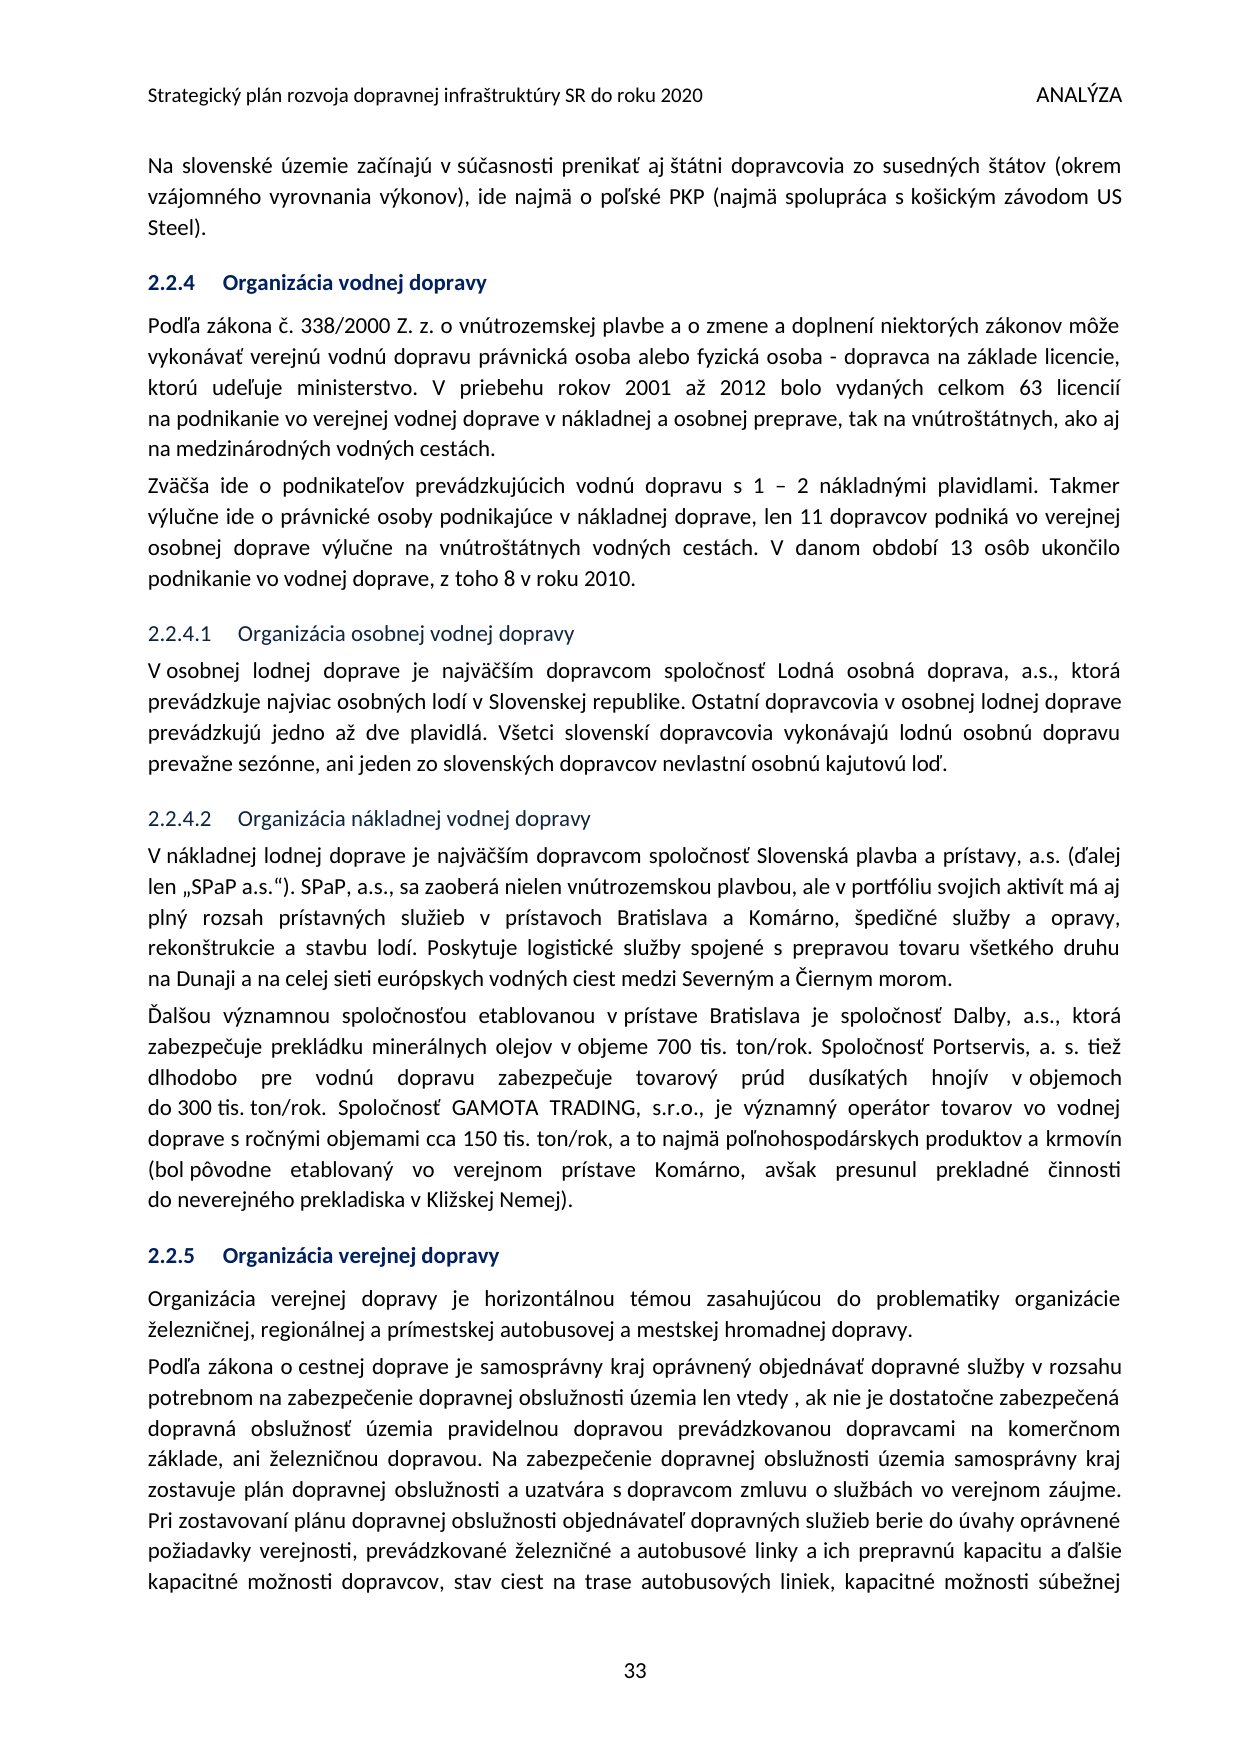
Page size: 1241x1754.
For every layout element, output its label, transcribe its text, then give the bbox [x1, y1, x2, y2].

subtitle Organizácia nákladnej vodnej dopravy [148, 804, 1122, 832]
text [148, 1352, 1122, 1595]
text Zväčša ide o podnikateľov prevádzkujúcich vodnú dopravu s 1 – 2 nákladnými plavidlami. Takmer výlučne ide o právnické osoby podnikajúce v nákladnej doprave, len 11 dopravcov podniká vo verejnej osobnej doprave výlučne na vnútroštátnych vodných cestách. V danom období 13 osôb ukončilo podnikanie vo vodnej doprave, z toho 8 v roku 2010. [148, 472, 1122, 592]
text Organizácia verejnej dopravy je horizontálnou témou zasahujúcou do problematiky organizácie železničnej, regionálnej a prímestskej autobusovej a mestskej hromadnej dopravy. [148, 1284, 1122, 1343]
text V nákladnej lodnej doprave je najväčším dopravcom spoločnosť Slovenská plavba a prístavy, a.s. (ďalej len „SPaP a.s.“). SPaP, a.s., sa zaoberá nielen vnútrozemskou plavbou, ale v portfóliu svojich aktivít má aj plný rozsah prístavných služieb v prístavoch Bratislava a Komárno, špedičné služby a opravy, rekonštrukcie a stavbu lodí. Poskytuje logistické služby spojené s prepravou tovaru všetkého druhu na Dunaji a na celej sieti európskych vodných ciest medzi Severným a Čiernym morom. [148, 841, 1122, 992]
text Na slovenské územie začínajú v súčasnosti prenikať aj štátni dopravcovia zo susedných štátov (okrem vzájomného vyrovnania výkonov), ide najmä o poľské PKP (najmä spolupráca s košickým závodom US Steel). [148, 151, 1122, 241]
subtitle Organizácia osobnej vodnej dopravy [148, 619, 1122, 647]
text Podľa zákona č. 338/2000 Z. z. o vnútrozemskej plavbe a o zmene a doplnení niektorých zákonov môže vykonávať verejnú vodnú dopravu právnická osoba alebo fyzická osoba - dopravca na základe licencie, ktorú udeľuje ministerstvo. V priebehu rokov 2001 až 2012 bolo vydaných celkom 63 licencií na podnikanie vo verejnej vodnej doprave v nákladnej a osobnej preprave, tak na vnútroštátnych, ako aj na medzinárodných vodných cestách. [148, 312, 1122, 463]
text Organizácia verejnej dopravy [148, 1241, 1122, 1269]
text Organizácia vodnej dopravy [148, 268, 1122, 296]
text Ďalšou významnou spoločnosťou etablovanou v prístave Bratislava je spoločnosť Dalby, a.s., ktorá zabezpečuje prekládku minerálnych olejov v objeme 700 tis. ton/rok. Spoločnosť Portservis, a. s. tiež dlhodobo pre vodnú dopravu zabezpečuje tovarový prúd dusíkatých hnojív v objemoch do 300 tis. ton/rok. Spoločnosť GAMOTA TRADING, s.r.o., je významný operátor tovarov vo vodnej doprave s ročnými objemami cca 150 tis. ton/rok, a to najmä poľnohospodárskych produktov a krmovín (bol pôvodne etablovaný vo verejnom prístave Komárno, avšak presunul prekladné činnosti do neverejného prekladiska v Kližskej Nemej). [148, 1001, 1122, 1214]
text V osobnej lodnej doprave je najväčším dopravcom spoločnosť Lodná osobná doprava, a.s., ktorá prevádzkuje najviac osobných lodí v Slovenskej republike. Ostatní dopravcovia v osobnej lodnej doprave prevádzkujú jedno až dve plavidlá. Všetci slovenskí dopravcovia vykonávajú lodnú osobnú dopravu prevažne sezónne, ani jeden zo slovenských dopravcov nevlastní osobnú kajutovú loď. [148, 656, 1122, 777]
